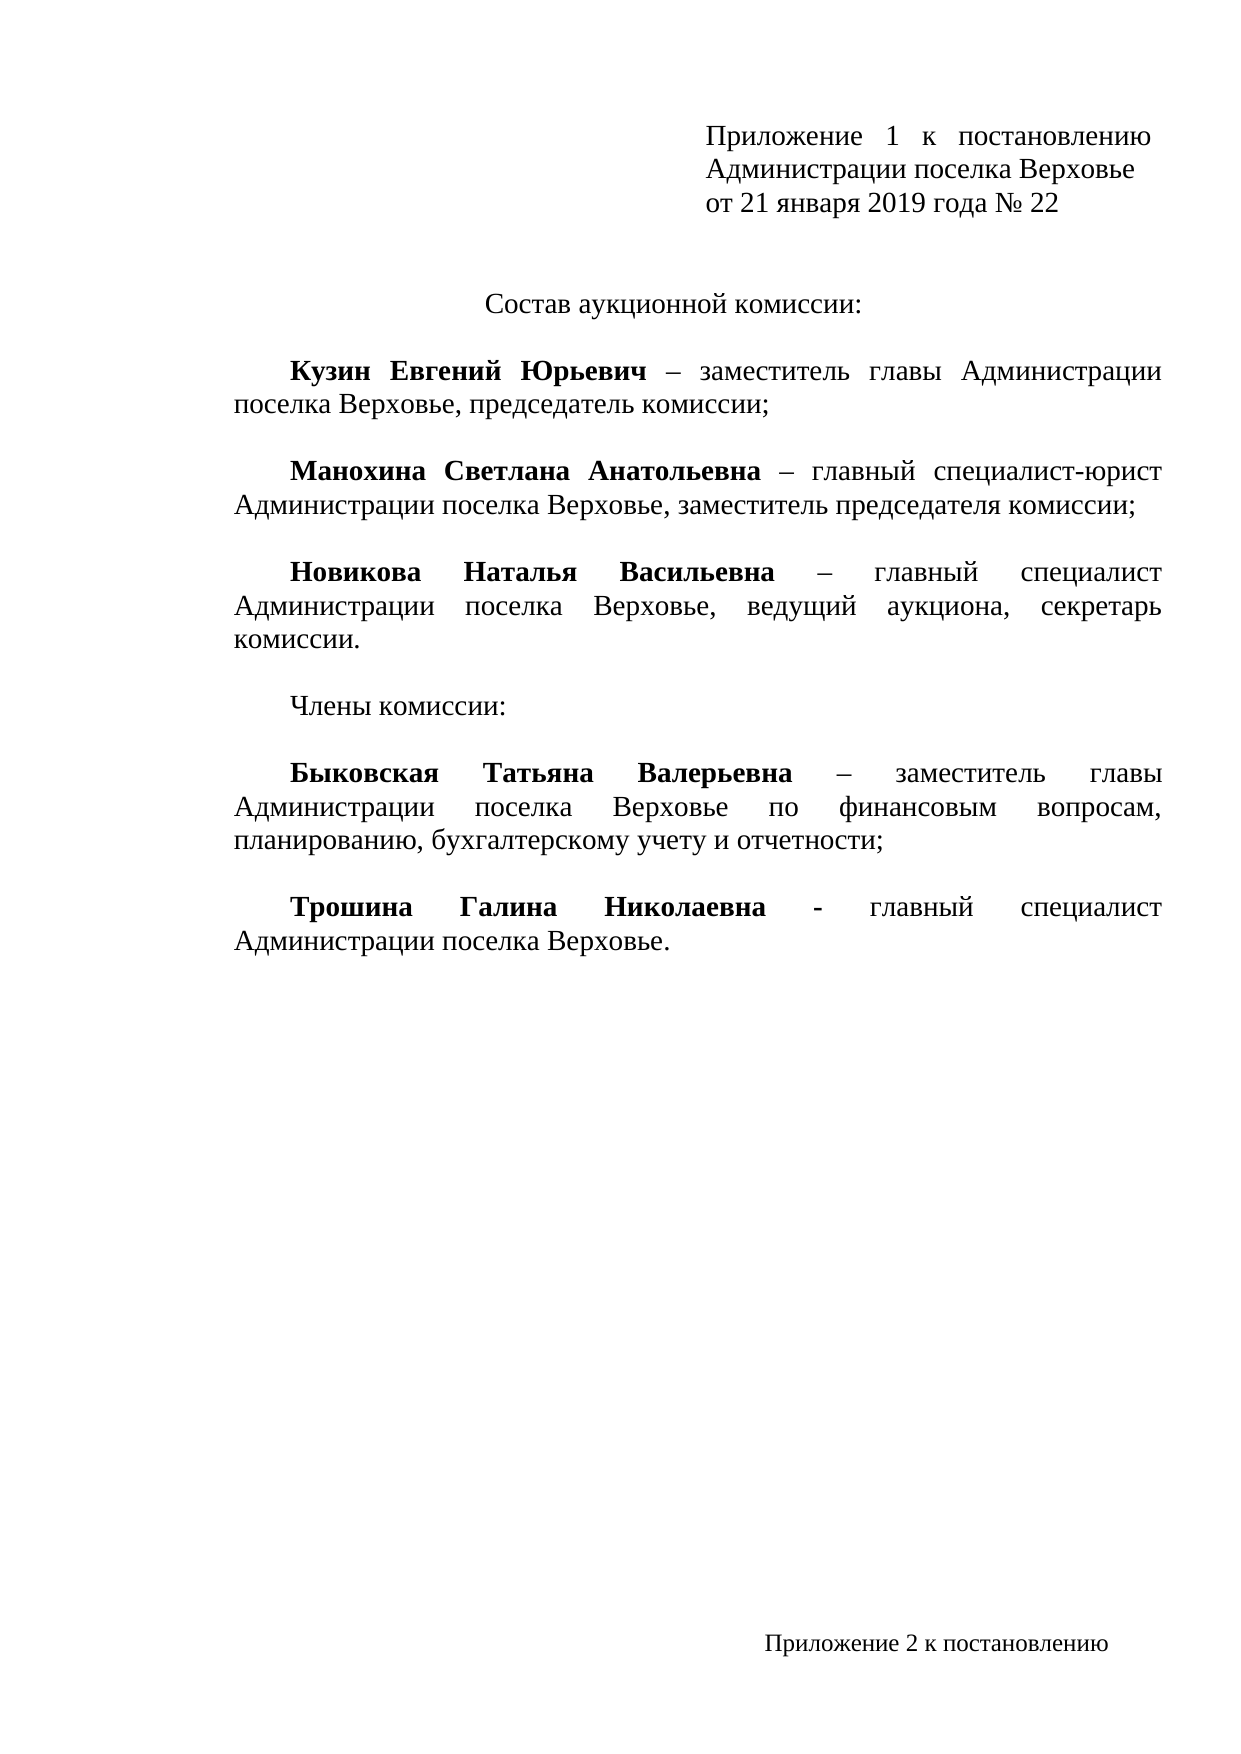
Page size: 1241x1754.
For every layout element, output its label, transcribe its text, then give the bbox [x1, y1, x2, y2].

text Новикова Наталья Васильевна – главный специалист Администрации поселка Верховье, ведущий аукциона, секретарь комиссии. [233, 554, 1162, 655]
text Быковская Татьяна Валерьевна – заместитель главы Администрации поселка Верховье по финансовым вопросам, планированию, бухгалтерскому учету и отчетности; [233, 755, 895, 815]
text Члены комиссии: [233, 688, 1162, 722]
text Быковская Татьяна Валерьевна – заместитель главы Администрации поселка Верховье по финансовым вопросам, планированию, бухгалтерскому учету и отчетности; [233, 816, 1162, 856]
text Состав аукционной комиссии: [177, 286, 1162, 319]
text Манохина Светлана Анатольевна – главный специалист-юрист Администрации поселка Верховье, заместитель председателя комиссии; [233, 453, 1162, 521]
text Кузин Евгений Юрьевич – заместитель главы Администрации поселка Верховье, председатель комиссии; [233, 353, 1162, 420]
text Трошина Галина Николаевна - главный специалист Администрации поселка Верховье. [233, 889, 1162, 957]
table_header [753, 1628, 1163, 1657]
table_header Приложение 1 к постановлению Администрации поселка Верховье от 21 января 2019 года № 22 [694, 118, 1163, 219]
